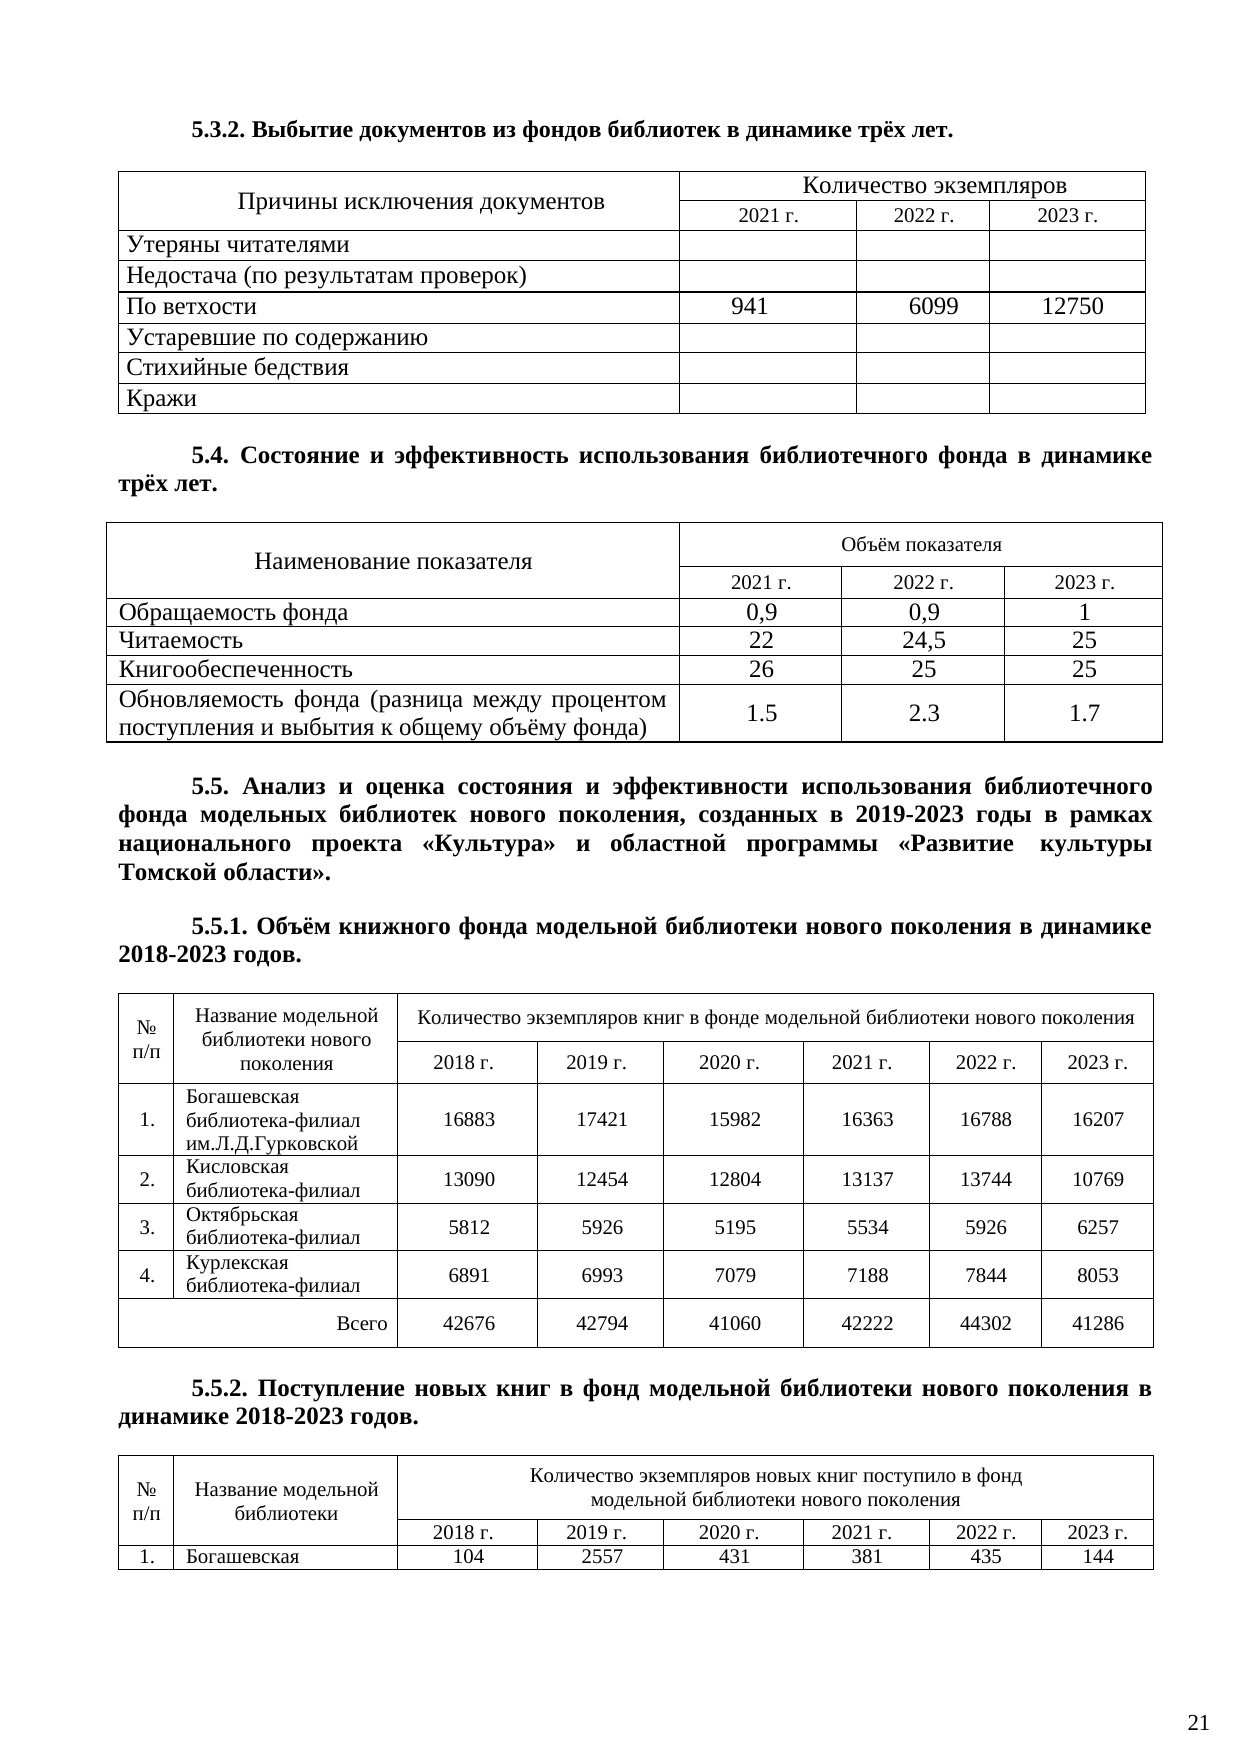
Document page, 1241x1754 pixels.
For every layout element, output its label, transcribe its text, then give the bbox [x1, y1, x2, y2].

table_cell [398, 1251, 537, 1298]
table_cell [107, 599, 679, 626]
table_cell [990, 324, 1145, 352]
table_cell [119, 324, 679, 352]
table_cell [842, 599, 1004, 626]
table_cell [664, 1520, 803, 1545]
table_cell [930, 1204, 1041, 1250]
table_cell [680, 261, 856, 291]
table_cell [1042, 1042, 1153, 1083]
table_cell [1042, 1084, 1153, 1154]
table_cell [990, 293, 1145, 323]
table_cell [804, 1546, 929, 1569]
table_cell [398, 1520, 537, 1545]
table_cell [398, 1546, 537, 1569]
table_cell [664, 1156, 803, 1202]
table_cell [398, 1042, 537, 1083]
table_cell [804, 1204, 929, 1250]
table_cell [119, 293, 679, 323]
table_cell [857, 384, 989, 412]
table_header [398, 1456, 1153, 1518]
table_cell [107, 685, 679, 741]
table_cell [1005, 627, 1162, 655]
list Выбытие документов из фондов библиотек в динамике трёх лет. [191, 115, 1215, 143]
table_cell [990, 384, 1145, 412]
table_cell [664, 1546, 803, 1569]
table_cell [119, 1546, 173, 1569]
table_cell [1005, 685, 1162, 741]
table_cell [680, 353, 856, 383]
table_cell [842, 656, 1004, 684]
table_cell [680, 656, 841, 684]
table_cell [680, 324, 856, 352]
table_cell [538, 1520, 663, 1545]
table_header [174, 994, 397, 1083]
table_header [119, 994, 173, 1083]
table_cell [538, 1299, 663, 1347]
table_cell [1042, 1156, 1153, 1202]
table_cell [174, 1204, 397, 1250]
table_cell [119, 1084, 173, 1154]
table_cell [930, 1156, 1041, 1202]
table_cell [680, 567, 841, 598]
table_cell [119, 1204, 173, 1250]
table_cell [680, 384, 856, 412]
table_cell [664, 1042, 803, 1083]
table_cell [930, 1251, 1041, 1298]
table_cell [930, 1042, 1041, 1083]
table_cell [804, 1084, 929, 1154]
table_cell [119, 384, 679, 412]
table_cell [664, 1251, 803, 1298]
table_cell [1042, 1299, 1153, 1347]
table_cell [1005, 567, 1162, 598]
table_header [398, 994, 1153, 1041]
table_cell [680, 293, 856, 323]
subtitle Анализ и оценка состояния и эффективности использования библиотечного фонда модельных библиотек нового поколения, созданных в 2019-2023 годы в рамках национального проекта «Культура» и областной программы «Развитие культуры Томской области». [118, 771, 1153, 886]
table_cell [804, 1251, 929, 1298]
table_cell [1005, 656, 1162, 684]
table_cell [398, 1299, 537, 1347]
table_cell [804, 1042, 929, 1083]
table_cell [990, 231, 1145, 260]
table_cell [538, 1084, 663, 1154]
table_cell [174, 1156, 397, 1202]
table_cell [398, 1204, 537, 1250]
subtitle Состояние и эффективность использования библиотечного фонда в динамике трёх лет. [118, 441, 1153, 497]
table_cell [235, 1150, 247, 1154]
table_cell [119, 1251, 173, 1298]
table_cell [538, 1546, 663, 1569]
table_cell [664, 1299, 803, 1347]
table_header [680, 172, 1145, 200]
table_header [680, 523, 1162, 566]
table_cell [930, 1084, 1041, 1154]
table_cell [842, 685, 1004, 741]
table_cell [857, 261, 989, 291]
subtitle Объём книжного фонда модельной библиотеки нового поколения в динамике 2018-2023 годов. [118, 911, 1153, 968]
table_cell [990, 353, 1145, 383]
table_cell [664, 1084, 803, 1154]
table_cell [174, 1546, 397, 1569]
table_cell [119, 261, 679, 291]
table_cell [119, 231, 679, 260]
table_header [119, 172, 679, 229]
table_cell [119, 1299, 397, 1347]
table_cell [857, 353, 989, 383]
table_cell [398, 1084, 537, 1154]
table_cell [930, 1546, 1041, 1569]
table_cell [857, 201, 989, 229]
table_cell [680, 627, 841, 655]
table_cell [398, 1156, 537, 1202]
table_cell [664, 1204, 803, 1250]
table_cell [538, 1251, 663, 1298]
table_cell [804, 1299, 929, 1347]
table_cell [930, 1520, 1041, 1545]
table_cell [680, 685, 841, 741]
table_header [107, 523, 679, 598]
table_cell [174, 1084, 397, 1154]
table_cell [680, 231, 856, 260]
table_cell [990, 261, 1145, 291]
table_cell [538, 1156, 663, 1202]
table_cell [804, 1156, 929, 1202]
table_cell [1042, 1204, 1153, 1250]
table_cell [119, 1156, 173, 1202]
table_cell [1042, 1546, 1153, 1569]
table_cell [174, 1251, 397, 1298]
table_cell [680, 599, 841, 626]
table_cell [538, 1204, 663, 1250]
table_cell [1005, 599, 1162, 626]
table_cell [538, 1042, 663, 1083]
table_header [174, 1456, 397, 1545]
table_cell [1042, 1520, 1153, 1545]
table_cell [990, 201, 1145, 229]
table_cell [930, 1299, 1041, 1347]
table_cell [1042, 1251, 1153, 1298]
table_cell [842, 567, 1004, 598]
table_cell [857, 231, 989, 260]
subtitle Поступление новых книг в фонд модельной библиотеки нового поколения в динамике 2018-2023 годов. [118, 1373, 1153, 1430]
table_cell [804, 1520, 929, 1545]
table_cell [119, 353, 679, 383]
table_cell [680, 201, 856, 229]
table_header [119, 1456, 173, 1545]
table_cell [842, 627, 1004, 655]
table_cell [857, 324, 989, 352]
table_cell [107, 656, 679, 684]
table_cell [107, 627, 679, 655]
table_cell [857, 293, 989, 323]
